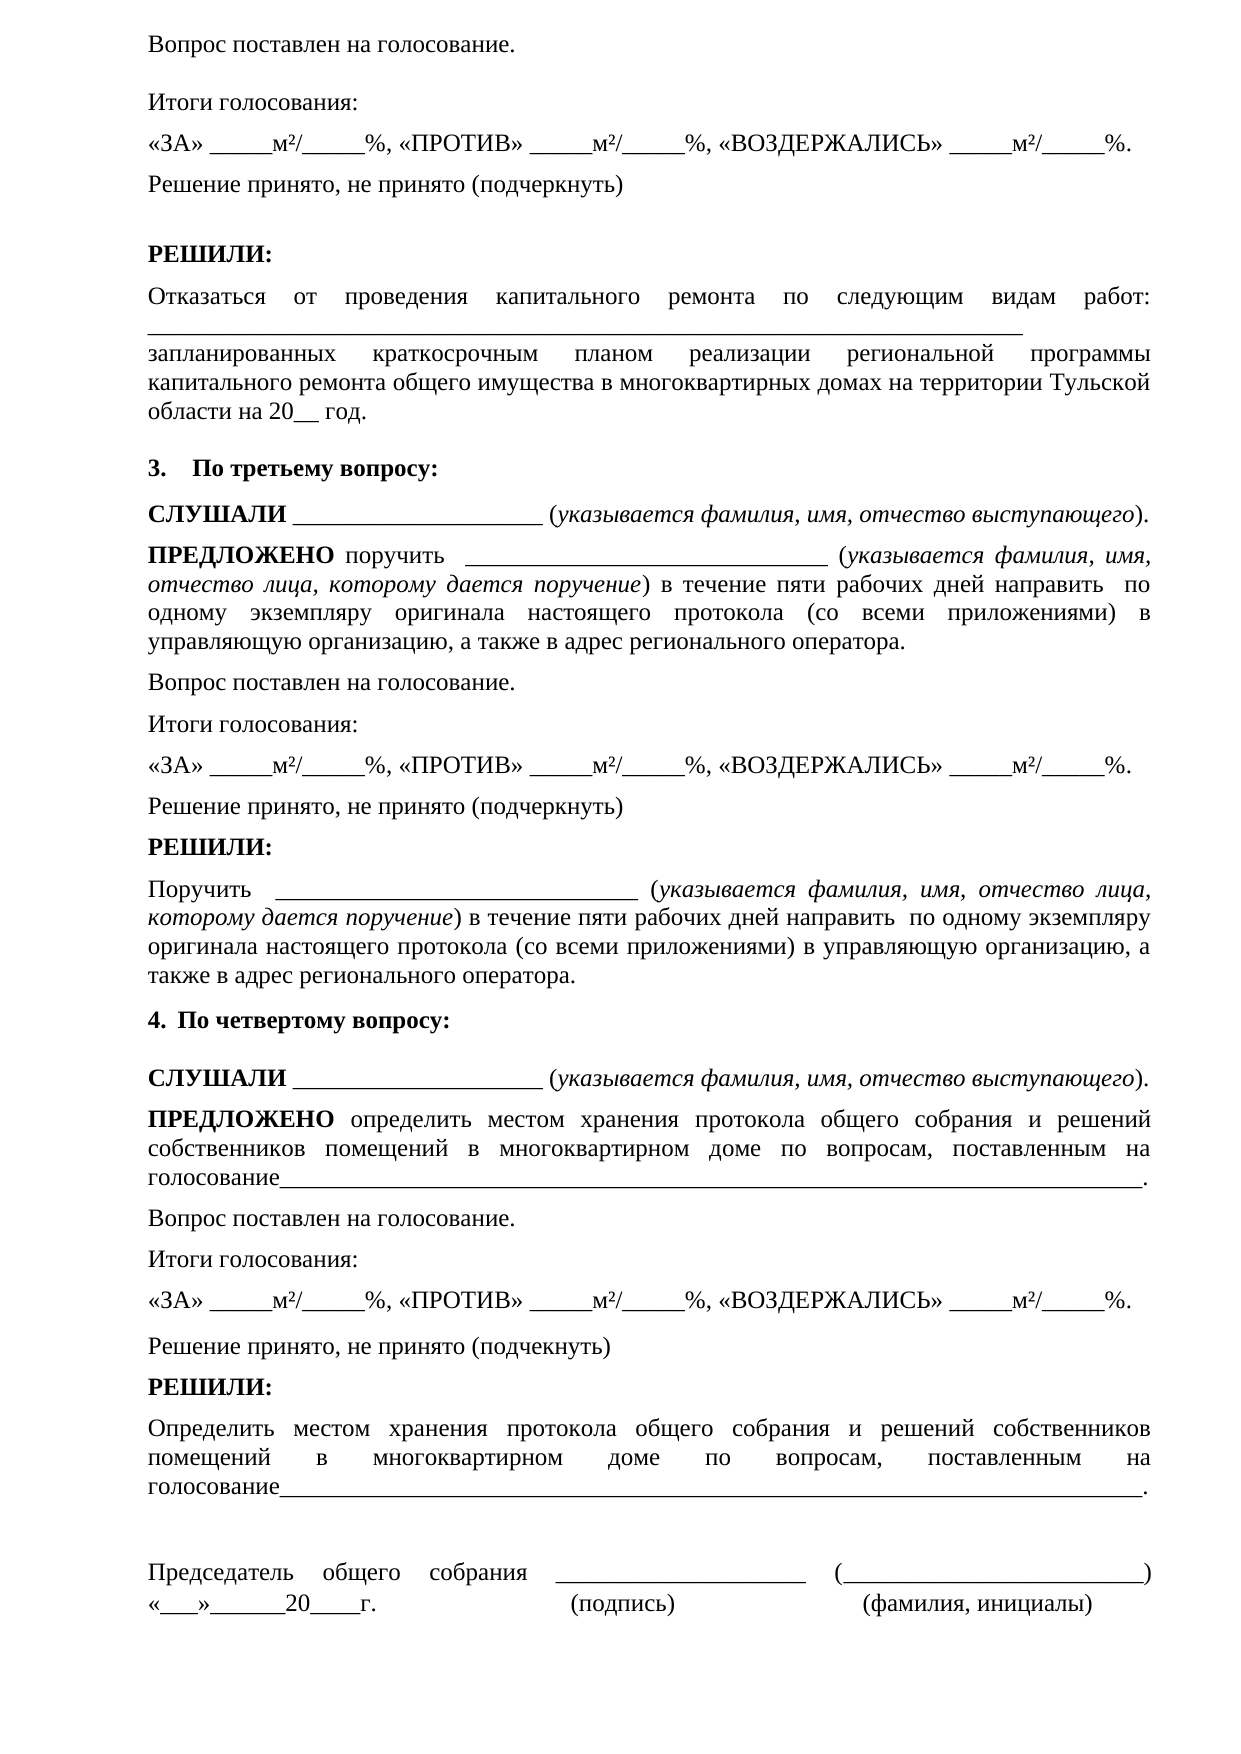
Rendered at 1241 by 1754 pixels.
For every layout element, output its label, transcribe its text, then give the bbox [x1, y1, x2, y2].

text РЕШИЛИ: [148, 239, 1152, 268]
text Вопрос поставлен на голосование. [148, 1203, 1152, 1232]
text «ЗА» _____м²/_____%, «ПРОТИВ» _____м²/_____%, «ВОЗДЕРЖАЛИСЬ» _____м²/_____%. [148, 1285, 1152, 1314]
text СЛУШАЛИ ____________________ (указывается фамилия, имя, отчество выступающего). [148, 499, 1152, 527]
text ПРЕДЛОЖЕНО определить местом хранения протокола общего собрания и решений собственников помещений в многоквартирном доме по вопросам, поставленным на голосование_____________________________________________________________________. [148, 1104, 1152, 1190]
text РЕШИЛИ: [148, 832, 1152, 861]
text Итоги голосования: [148, 1244, 1152, 1273]
text Вопрос поставлен на голосование. [148, 29, 1152, 58]
text ПРЕДЛОЖЕНО поручить _____________________________ (указывается фамилия, имя, отчество лица, которому дается поручение) в течение пяти рабочих дней направить по одному экземпляру оригинала настоящего протокола (со всеми приложениями) в управляющую организацию, а также в адрес регионального оператора. [148, 540, 1152, 655]
text РЕШИЛИ: [148, 1372, 1152, 1401]
text Вопрос поставлен на голосование. [148, 667, 1152, 696]
text «ЗА» _____м²/_____%, «ПРОТИВ» _____м²/_____%, «ВОЗДЕРЖАЛИСЬ» _____м²/_____%. [148, 128, 1152, 157]
text Поручить _____________________________ (указывается фамилия, имя, отчество лица, которому дается поручение) в течение пяти рабочих дней направить по одному экземпляру оригинала настоящего протокола (со всеми приложениями) в управляющую организацию, а также в адрес регионального оператора. [148, 874, 1152, 989]
text Решение принято, не принято (подчеркнуть) [148, 169, 1152, 198]
text Отказаться от проведения капитального ремонта по следующим видам работ: ______________________________________________________________________ запланированных краткосрочным планом реализации региональной программы капитального ремонта общего имущества в многоквартирных домах на территории Тульской области на 20__ год. [148, 281, 1152, 424]
text Итоги голосования: [148, 87, 1152, 116]
list По четвертому вопросу: [148, 1005, 1152, 1034]
text Председатель общего собрания ____________________ (________________________) «___»______20____г. (подпись) (фамилия, инициалы) [148, 1557, 1152, 1617]
text Итоги голосования: [148, 709, 1152, 737]
list По третьему вопросу: [148, 453, 1152, 482]
list СЛУШАЛИ ____________________ (указывается фамилия, имя, отчество выступающего). [148, 1063, 1152, 1092]
text Определить местом хранения протокола общего собрания и решений собственников помещений в многоквартирном доме по вопросам, поставленным на голосование_____________________________________________________________________. [148, 1413, 1152, 1499]
text Решение принято, не принято (подчекнуть) [148, 1331, 1152, 1359]
text «ЗА» _____м²/_____%, «ПРОТИВ» _____м²/_____%, «ВОЗДЕРЖАЛИСЬ» _____м²/_____%. [148, 750, 1152, 779]
text Решение принято, не принято (подчеркнуть) [148, 791, 1152, 820]
